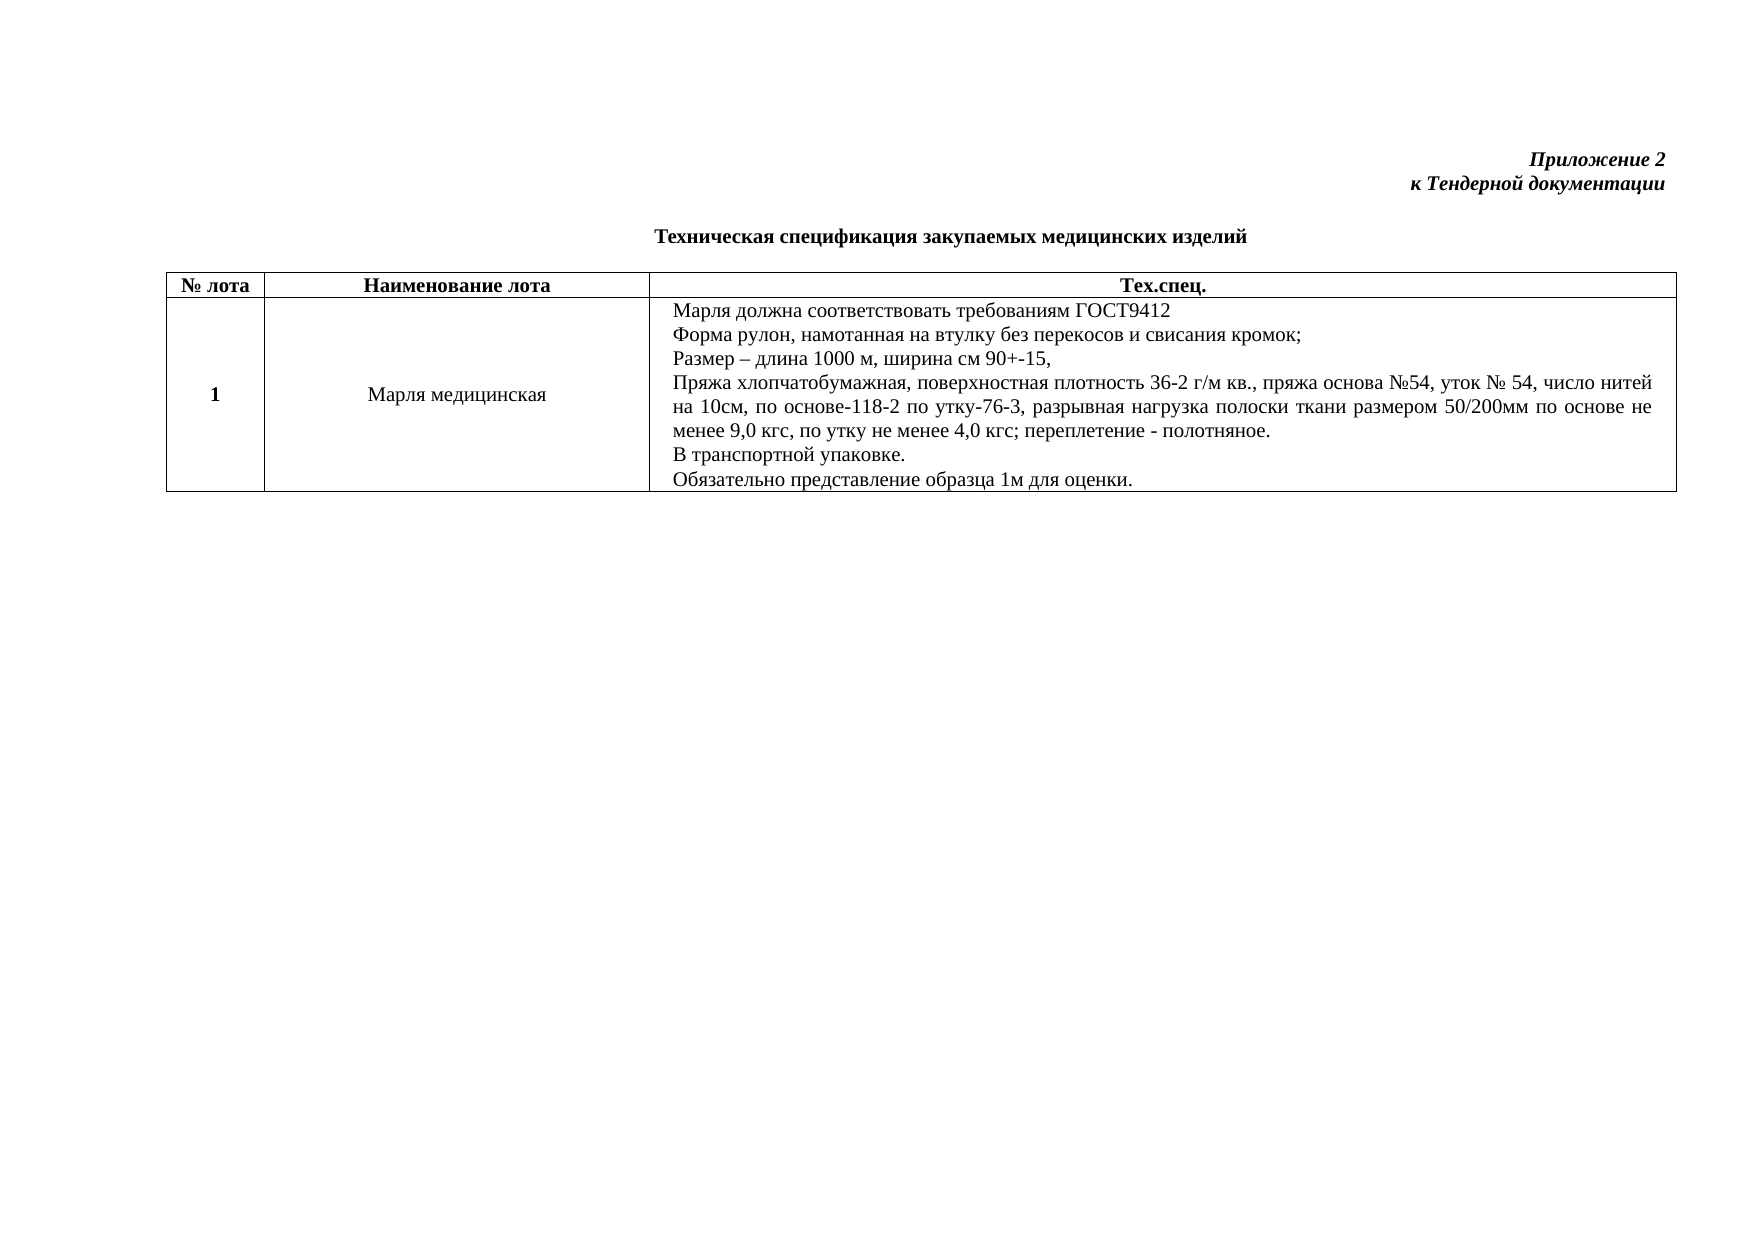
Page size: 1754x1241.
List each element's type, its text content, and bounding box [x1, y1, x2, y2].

table_header Наименование лота [265, 273, 649, 297]
text к Тендерной документации [177, 171, 1665, 195]
table_cell Марля должна соответствовать требованиям ГОСТ9412 Форма рулон, намотанная на втулку без перекосов и свисания кромок; Размер – длина 1000 м, ширина см 90+-15, Пряжа хлопчатобумажная, поверхностная плотность 36-2 г/м кв., пряжа основа №54, уток № 54, число нитей на 10см, по основе-118-2 по утку-76-3, разрывная нагрузка полоски ткани размером 50/200мм по основе не менее 9,0 кгс, по утку не менее 4,0 кгс; переплетение - полотняное. В транспортной упаковке. Обязательно представление образца 1м для оценки. [650, 298, 1676, 491]
text Приложение 2 [177, 147, 1665, 171]
table_header № лота [167, 273, 264, 297]
table_header Тех.спец. [650, 273, 1676, 297]
subtitle Техническая спецификация закупаемых медицинских изделий [177, 224, 1665, 248]
table_cell Марля медицинская [265, 298, 649, 491]
table_cell 1 [167, 298, 264, 491]
